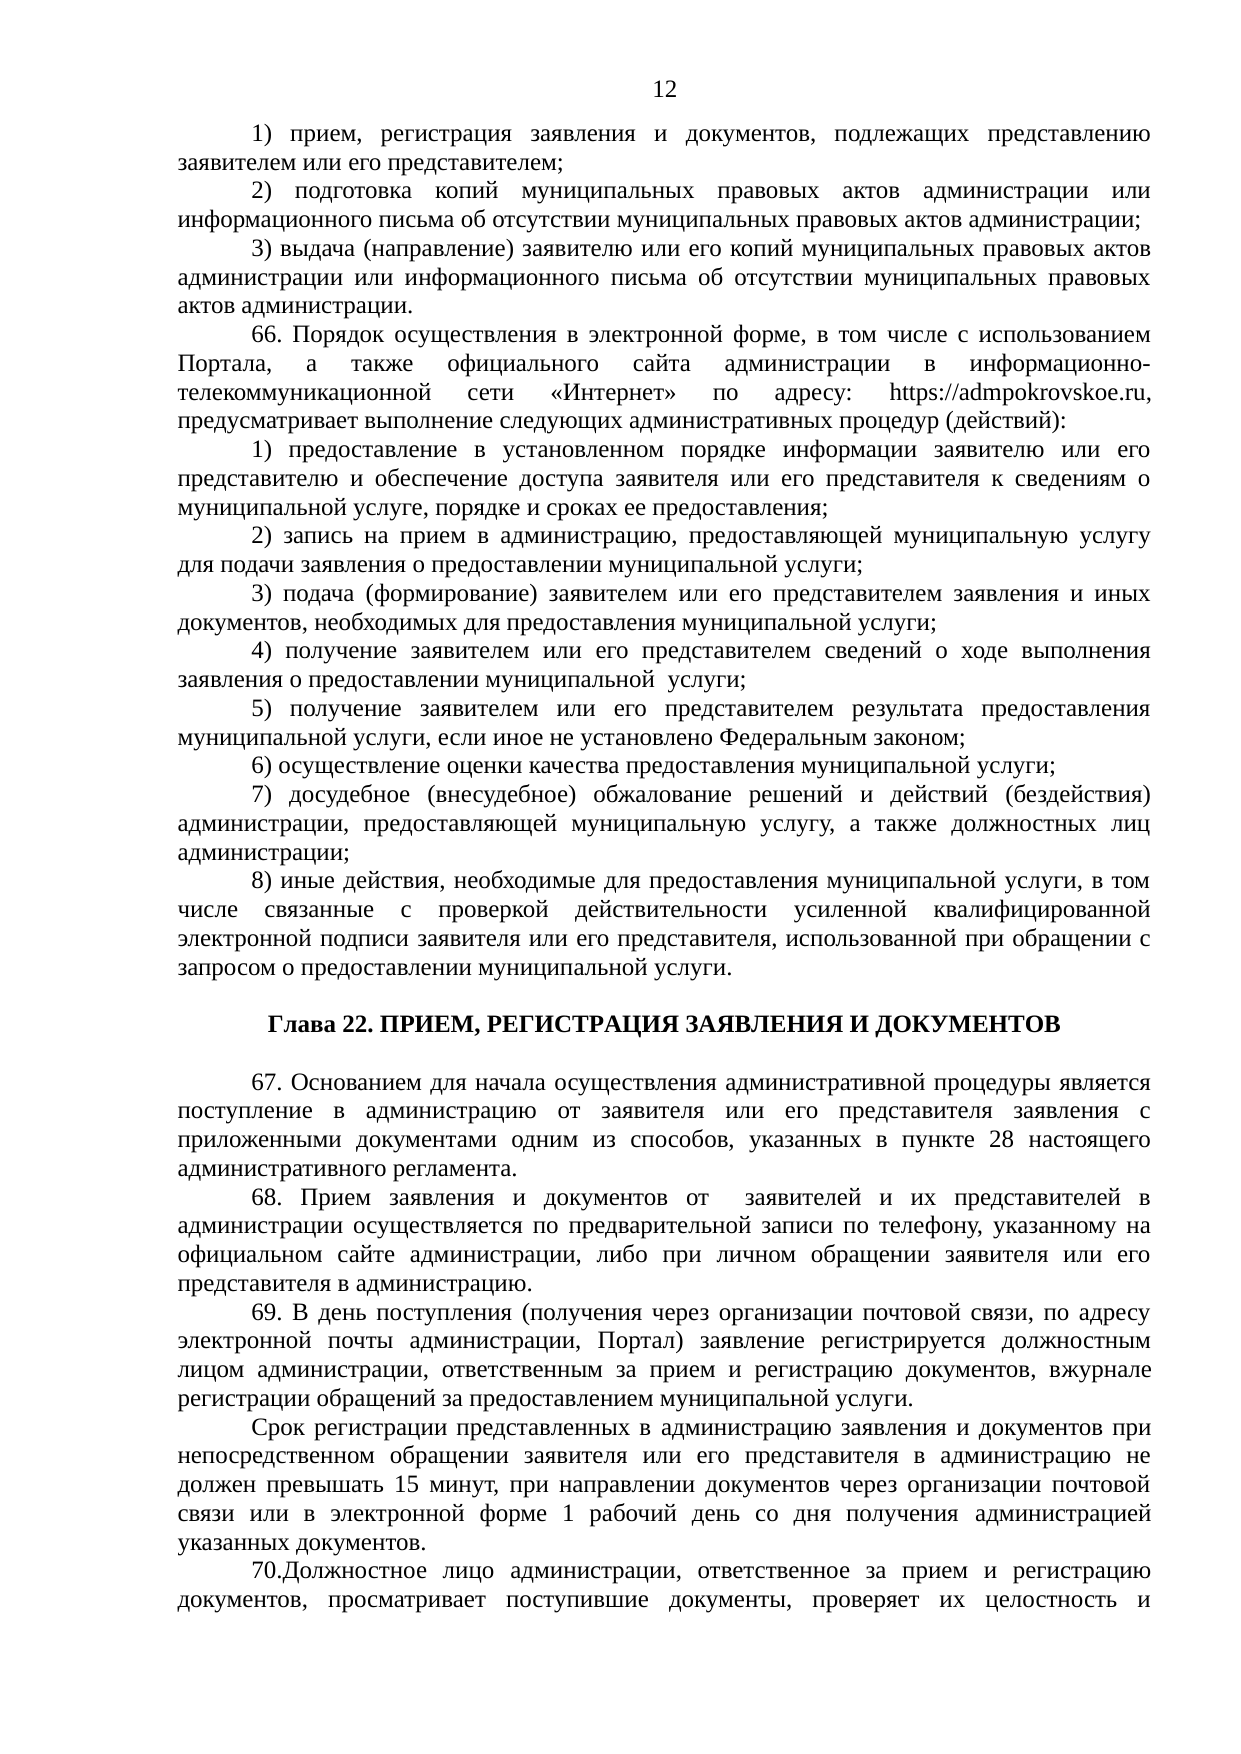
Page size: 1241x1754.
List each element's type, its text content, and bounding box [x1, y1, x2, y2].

text 1) прием, регистрация заявления и документов, подлежащих представлению заявителем или его представителем; [177, 118, 1152, 176]
text 68. Прием заявления и документов от заявителей и их представителей в администрации осуществляется по предварительной записи по телефону, указанному на официальном сайте администрации, либо при личном обращении заявителя или его представителя в администрацию. [177, 1182, 1152, 1297]
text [177, 1556, 1152, 1613]
text 7) досудебное (внесудебное) обжалование решений и действий (бездействия) администрации, предоставляющей муниципальную услугу, а также должностных лиц администрации; [177, 779, 1152, 866]
text 5) получение заявителем или его представителем результата предоставления муниципальной услуги, если иное не установлено Федеральным законом; [177, 693, 1152, 751]
text 3) подача (формирование) заявителем или его представителем заявления и иных документов, необходимых для предоставления муниципальной услуги; [177, 578, 1152, 636]
text 4) получение заявителем или его представителем сведений о ходе выполнения заявления о предоставлении муниципальной услуги; [177, 636, 1152, 693]
text 6) осуществление оценки качества предоставления муниципальной услуги; [177, 751, 1152, 779]
text Срок регистрации представленных в администрацию заявления и документов при непосредственном обращении заявителя или его представителя в администрацию не должен превышать 15 минут, при направлении документов через организации почтовой связи или в электронной форме 1 рабочий день со дня получения администрацией указанных документов. [177, 1412, 1152, 1556]
text 3) выдача (направление) заявителю или его копий муниципальных правовых актов администрации или информационного письма об отсутствии муниципальных правовых актов администрации. [177, 233, 1152, 319]
text 2) запись на прием в администрацию, предоставляющей муниципальную услугу для подачи заявления о предоставлении муниципальной услуги; [177, 521, 1152, 578]
text 67. Основанием для начала осуществления административной процедуры является поступление в администрацию от заявителя или его представителя заявления с приложенными документами одним из способов, указанных в пункте 28 настоящего административного регламента. [177, 1067, 1152, 1182]
title Глава 22. ПРИЕМ, РЕГИСТРАЦИЯ ЗАЯВЛЕНИЯ И ДОКУМЕНТОВ [177, 1009, 1152, 1038]
text 1) предоставление в установленном порядке информации заявителю или его представителю и обеспечение доступа заявителя или его представителя к сведениям о муниципальной услуге, порядке и сроках ее предоставления; [177, 434, 1152, 521]
text 2) подготовка копий муниципальных правовых актов администрации или информационного письма об отсутствии муниципальных правовых актов администрации; [177, 176, 1152, 233]
text 69. В день поступления (получения через организации почтовой связи, по адресу электронной почты администрации, Портал) заявление регистрируется должностным лицом администрации, ответственным за прием и регистрацию документов, вжурнале регистрации обращений за предоставлением муниципальной услуги. [177, 1297, 1152, 1412]
text 66. Порядок осуществления в электронной форме, в том числе с использованием Портала, а также официального сайта администрации в информационно-телекоммуникационной сети «Интернет» по адресу: https://admpokrovskoe.ru, предусматривает выполнение следующих административных процедур (действий): [177, 319, 1152, 434]
text 8) иные действия, необходимые для предоставления муниципальной услуги, в том числе связанные с проверкой действительности усиленной квалифицированной электронной подписи заявителя или его представителя, использованной при обращении с запросом о предоставлении муниципальной услуги. [177, 866, 1152, 981]
